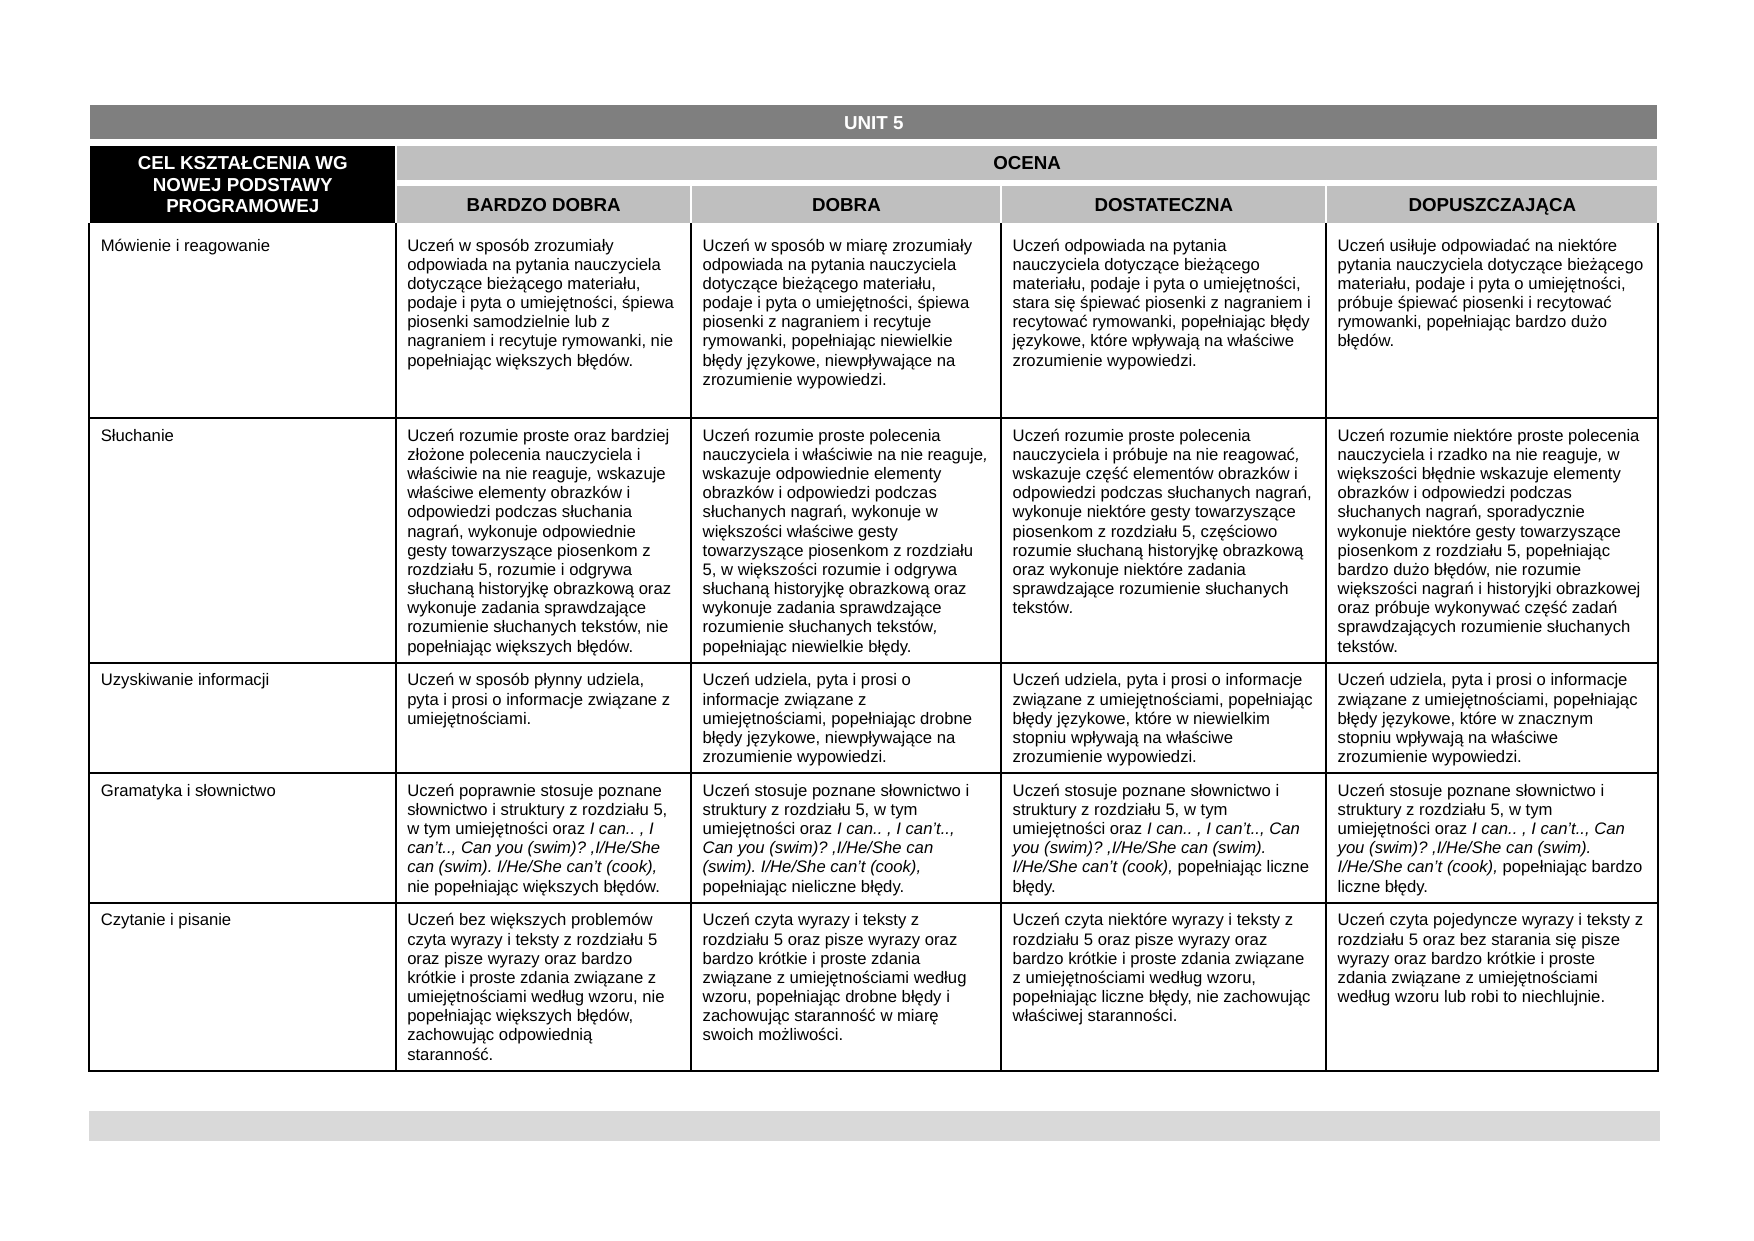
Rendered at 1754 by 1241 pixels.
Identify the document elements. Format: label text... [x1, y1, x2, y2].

table_cell OCENA [397, 146, 1657, 180]
table_cell Uczeń rozumie proste polecenia nauczyciela i właściwie na nie reaguje, wskazuje odpowiednie elementy obrazków i odpowiedzi podczas słuchanych nagrań, wykonuje w większości właściwe gesty towarzyszące piosenkom z rozdziału 5, w większości rozumie i odgrywa słuchaną historyjkę obrazkową oraz wykonuje zadania sprawdzające rozumienie słuchanych tekstów, popełniając niewielkie błędy. [692, 419, 1000, 662]
table_cell Uczeń czyta wyrazy i teksty z rozdziału 5 oraz pisze wyrazy oraz bardzo krótkie i proste zdania związane z umiejętnościami według wzoru, popełniając drobne błędy i zachowując staranność w miarę swoich możliwości. [692, 904, 1000, 1070]
table_cell Uczeń czyta niektóre wyrazy i teksty z rozdziału 5 oraz pisze wyrazy oraz bardzo krótkie i proste zdania związane z umiejętnościami według wzoru, popełniając liczne błędy, nie zachowując właściwej staranności. [1002, 904, 1325, 1070]
table_cell Uzyskiwanie informacji [90, 664, 395, 772]
table_cell Uczeń stosuje poznane słownictwo i struktury z rozdziału 5, w tym umiejętności oraz I can.. , I can’t.., Can you (swim)? ,I/He/She can (swim). I/He/She can’t (cook), popełniając bardzo liczne błędy. [1327, 774, 1657, 902]
table_cell Czytanie i pisanie [90, 904, 395, 1070]
table_cell Uczeń rozumie proste oraz bardziej złożone polecenia nauczyciela i właściwie na nie reaguje, wskazuje właściwe elementy obrazków i odpowiedzi podczas słuchania nagrań, wykonuje odpowiednie gesty towarzyszące piosenkom z rozdziału 5, rozumie i odgrywa słuchaną historyjkę obrazkową oraz wykonuje zadania sprawdzające rozumienie słuchanych tekstów, nie popełniając większych błędów. [397, 419, 690, 662]
table_cell Uczeń udziela, pyta i prosi o informacje związane z umiejętnościami, popełniając drobne błędy językowe, niewpływające na zrozumienie wypowiedzi. [692, 664, 1000, 772]
table_cell Uczeń czyta pojedyncze wyrazy i teksty z rozdziału 5 oraz bez starania się pisze wyrazy oraz bardzo krótkie i proste zdania związane z umiejętnościami według wzoru lub robi to niechlujnie. [1327, 904, 1657, 1070]
table_cell Mówienie i reagowanie [90, 229, 395, 417]
table_cell Uczeń usiłuje odpowiadać na niektóre pytania nauczyciela dotyczące bieżącego materiału, podaje i pyta o umiejętności, próbuje śpiewać piosenki i recytować rymowanki, popełniając bardzo dużo błędów. [1327, 229, 1657, 417]
table_cell Uczeń udziela, pyta i prosi o informacje związane z umiejętnościami, popełniając błędy językowe, które w znacznym stopniu wpływają na właściwe zrozumienie wypowiedzi. [1327, 664, 1657, 772]
table_cell Uczeń stosuje poznane słownictwo i struktury z rozdziału 5, w tym umiejętności oraz I can.. , I can’t.., Can you (swim)? ,I/He/She can (swim). I/He/She can’t (cook), popełniając nieliczne błędy. [692, 774, 1000, 902]
table_cell Uczeń w sposób w miarę zrozumiały odpowiada na pytania nauczyciela dotyczące bieżącego materiału, podaje i pyta o umiejętności, śpiewa piosenki z nagraniem i recytuje rymowanki, popełniając niewielkie błędy językowe, niewpływające na zrozumienie wypowiedzi. [692, 229, 1000, 417]
table_cell DOPUSZCZAJĄCA [1327, 186, 1657, 223]
table_cell Słuchanie [90, 419, 395, 662]
table_cell Uczeń odpowiada na pytania nauczyciela dotyczące bieżącego materiału, podaje i pyta o umiejętności, stara się śpiewać piosenki z nagraniem i recytować rymowanki, popełniając błędy językowe, które wpływają na właściwe zrozumienie wypowiedzi. [1002, 229, 1325, 417]
table_cell Uczeń rozumie proste polecenia nauczyciela i próbuje na nie reagować, wskazuje część elementów obrazków i odpowiedzi podczas słuchanych nagrań, wykonuje niektóre gesty towarzyszące piosenkom z rozdziału 5, częściowo rozumie słuchaną historyjkę obrazkową oraz wykonuje niektóre zadania sprawdzające rozumienie słuchanych tekstów. [1002, 419, 1325, 662]
table_cell Gramatyka i słownictwo [90, 774, 395, 902]
table_cell DOBRA [692, 186, 1000, 223]
table_cell Uczeń w sposób płynny udziela, pyta i prosi o informacje związane z umiejętnościami. [397, 664, 690, 772]
table_cell CEL KSZTAŁCENIA WG NOWEJ PODSTAWY PROGRAMOWEJ [90, 146, 395, 223]
table_cell Uczeń bez większych problemów czyta wyrazy i teksty z rozdziału 5 oraz pisze wyrazy oraz bardzo krótkie i proste zdania związane z umiejętnościami według wzoru, nie popełniając większych błędów, zachowując odpowiednią staranność. [397, 904, 690, 1070]
table_cell Uczeń udziela, pyta i prosi o informacje związane z umiejętnościami, popełniając błędy językowe, które w niewielkim stopniu wpływają na właściwe zrozumienie wypowiedzi. [1002, 664, 1325, 772]
table_cell Uczeń rozumie niektóre proste polecenia nauczyciela i rzadko na nie reaguje, w większości błędnie wskazuje elementy obrazków i odpowiedzi podczas słuchanych nagrań, sporadycznie wykonuje niektóre gesty towarzyszące piosenkom z rozdziału 5, popełniając bardzo dużo błędów, nie rozumie większości nagrań i historyjki obrazkowej oraz próbuje wykonywać część zadań sprawdzających rozumienie słuchanych tekstów. [1327, 419, 1657, 662]
table_cell DOSTATECZNA [1002, 186, 1325, 223]
table_cell BARDZO DOBRA [397, 186, 690, 223]
table_cell Uczeń stosuje poznane słownictwo i struktury z rozdziału 5, w tym umiejętności oraz I can.. , I can’t.., Can you (swim)? ,I/He/She can (swim). I/He/She can’t (cook), popełniając liczne błędy. [1002, 774, 1325, 902]
table_cell Uczeń w sposób zrozumiały odpowiada na pytania nauczyciela dotyczące bieżącego materiału, podaje i pyta o umiejętności, śpiewa piosenki samodzielnie lub z nagraniem i recytuje rymowanki, nie popełniając większych błędów. [397, 229, 690, 417]
table_header UNIT 5 [90, 105, 1657, 139]
table_cell Uczeń poprawnie stosuje poznane słownictwo i struktury z rozdziału 5, w tym umiejętności oraz I can.. , I can’t.., Can you (swim)? ,I/He/She can (swim). I/He/She can’t (cook), nie popełniając większych błędów. [397, 774, 690, 902]
